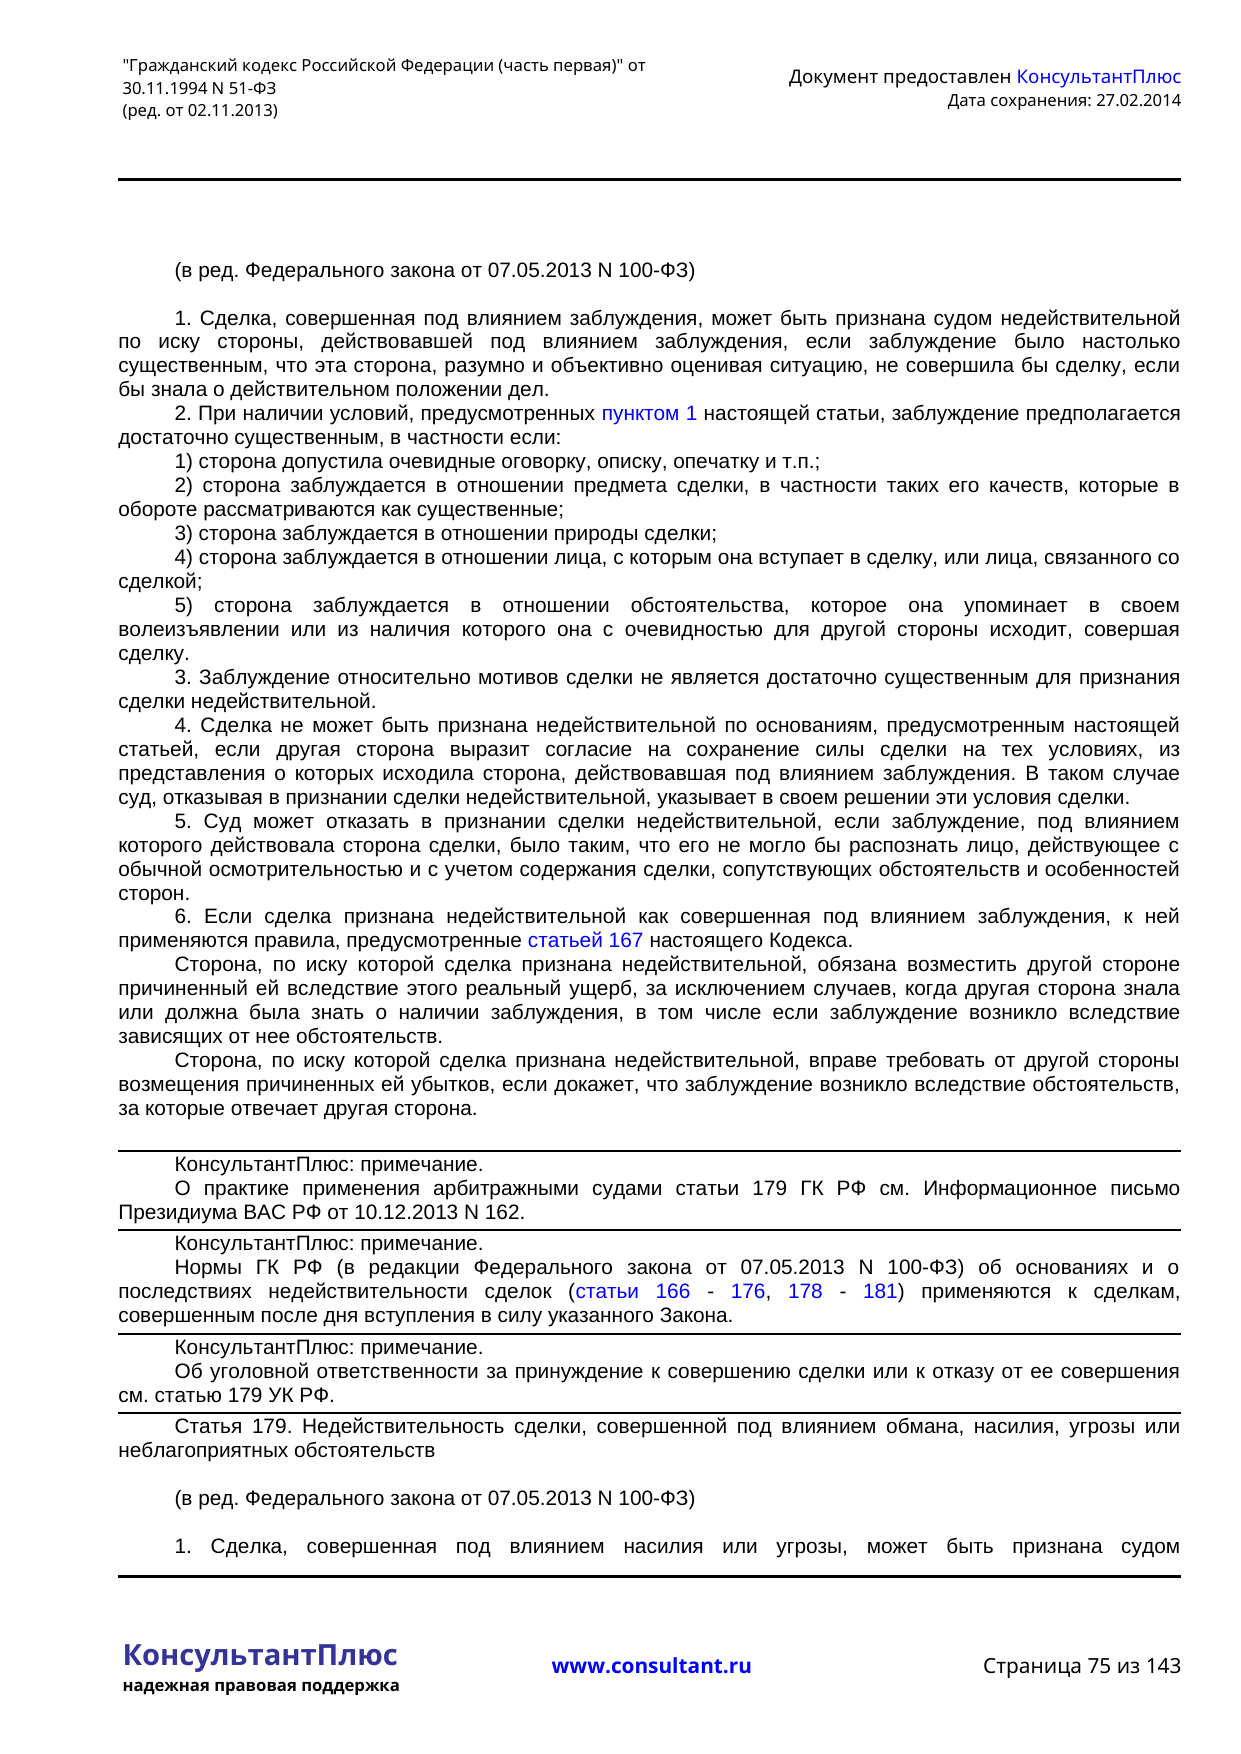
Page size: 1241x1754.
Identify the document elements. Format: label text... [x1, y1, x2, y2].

text 3. Заблуждение относительно мотивов сделки не является достаточно существенным для признания сделки недействительной. [118, 665, 1181, 713]
text 1) сторона допустила очевидные оговорку, описку, опечатку и т.п.; [118, 449, 1181, 473]
text (в ред. Федерального закона от 07.05.2013 N 100-ФЗ) [118, 1486, 1181, 1510]
text 2) сторона заблуждается в отношении предмета сделки, в частности таких его качеств, которые в обороте рассматриваются как существенные; [118, 473, 1181, 521]
text Сторона, по иску которой сделка признана недействительной, вправе требовать от другой стороны возмещения причиненных ей убытков, если докажет, что заблуждение возникло вследствие обстоятельств, за которые отвечает другая сторона. [118, 1048, 1181, 1120]
text 3) сторона заблуждается в отношении природы сделки; [118, 521, 1181, 545]
text Нормы ГК РФ (в редакции Федерального закона от 07.05.2013 N 100-ФЗ) об основаниях и о последствиях недействительности сделок (статьи 166 - 176, 178 - 181) применяются к сделкам, совершенным после дня вступления в силу указанного Закона. [118, 1255, 1181, 1327]
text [118, 1534, 1181, 1558]
text КонсультантПлюс: примечание. [118, 1231, 1181, 1255]
text 1. Сделка, совершенная под влиянием заблуждения, может быть признана судом недействительной по иску стороны, действовавшей под влиянием заблуждения, если заблуждение было настолько существенным, что эта сторона, разумно и объективно оценивая ситуацию, не совершила бы сделку, если бы знала о действительном положении дел. [118, 305, 1181, 401]
text 4. Сделка не может быть признана недействительной по основаниям, предусмотренным настоящей статьей, если другая сторона выразит согласие на сохранение силы сделки на тех условиях, из представления о которых исходила сторона, действовавшая под влиянием заблуждения. В таком случае суд, отказывая в признании сделки недействительной, указывает в своем решении эти условия сделки. [118, 713, 1181, 808]
text КонсультантПлюс: примечание. [118, 1152, 1181, 1176]
text 6. Если сделка признана недействительной как совершенная под влиянием заблуждения, к ней применяются правила, предусмотренные статьей 167 настоящего Кодекса. [118, 904, 1181, 952]
text КонсультантПлюс: примечание. [118, 1335, 1181, 1358]
text О практике применения арбитражными судами статьи 179 ГК РФ см. Информационное письмо Президиума ВАС РФ от 10.12.2013 N 162. [118, 1176, 1181, 1223]
text Сторона, по иску которой сделка признана недействительной, обязана возместить другой стороне причиненный ей вследствие этого реальный ущерб, за исключением случаев, когда другая сторона знала или должна была знать о наличии заблуждения, в том числе если заблуждение возникло вследствие зависящих от нее обстоятельств. [118, 952, 1181, 1048]
text 4) сторона заблуждается в отношении лица, с которым она вступает в сделку, или лица, связанного со сделкой; [118, 545, 1181, 593]
text Об уголовной ответственности за принуждение к совершению сделки или к отказу от ее совершения см. статью 179 УК РФ. [118, 1358, 1181, 1406]
text (в ред. Федерального закона от 07.05.2013 N 100-ФЗ) [118, 257, 1181, 281]
text 5) сторона заблуждается в отношении обстоятельства, которое она упоминает в своем волеизъявлении или из наличия которого она с очевидностью для другой стороны исходит, совершая сделку. [118, 593, 1181, 665]
text Статья 179. Недействительность сделки, совершенной под влиянием обмана, насилия, угрозы или неблагоприятных обстоятельств [118, 1414, 1181, 1462]
text 5. Суд может отказать в признании сделки недействительной, если заблуждение, под влиянием которого действовала сторона сделки, было таким, что его не могло бы распознать лицо, действующее с обычной осмотрительностью и с учетом содержания сделки, сопутствующих обстоятельств и особенностей сторон. [118, 808, 1181, 904]
text 2. При наличии условий, предусмотренных пунктом 1 настоящей статьи, заблуждение предполагается достаточно существенным, в частности если: [118, 401, 1181, 449]
